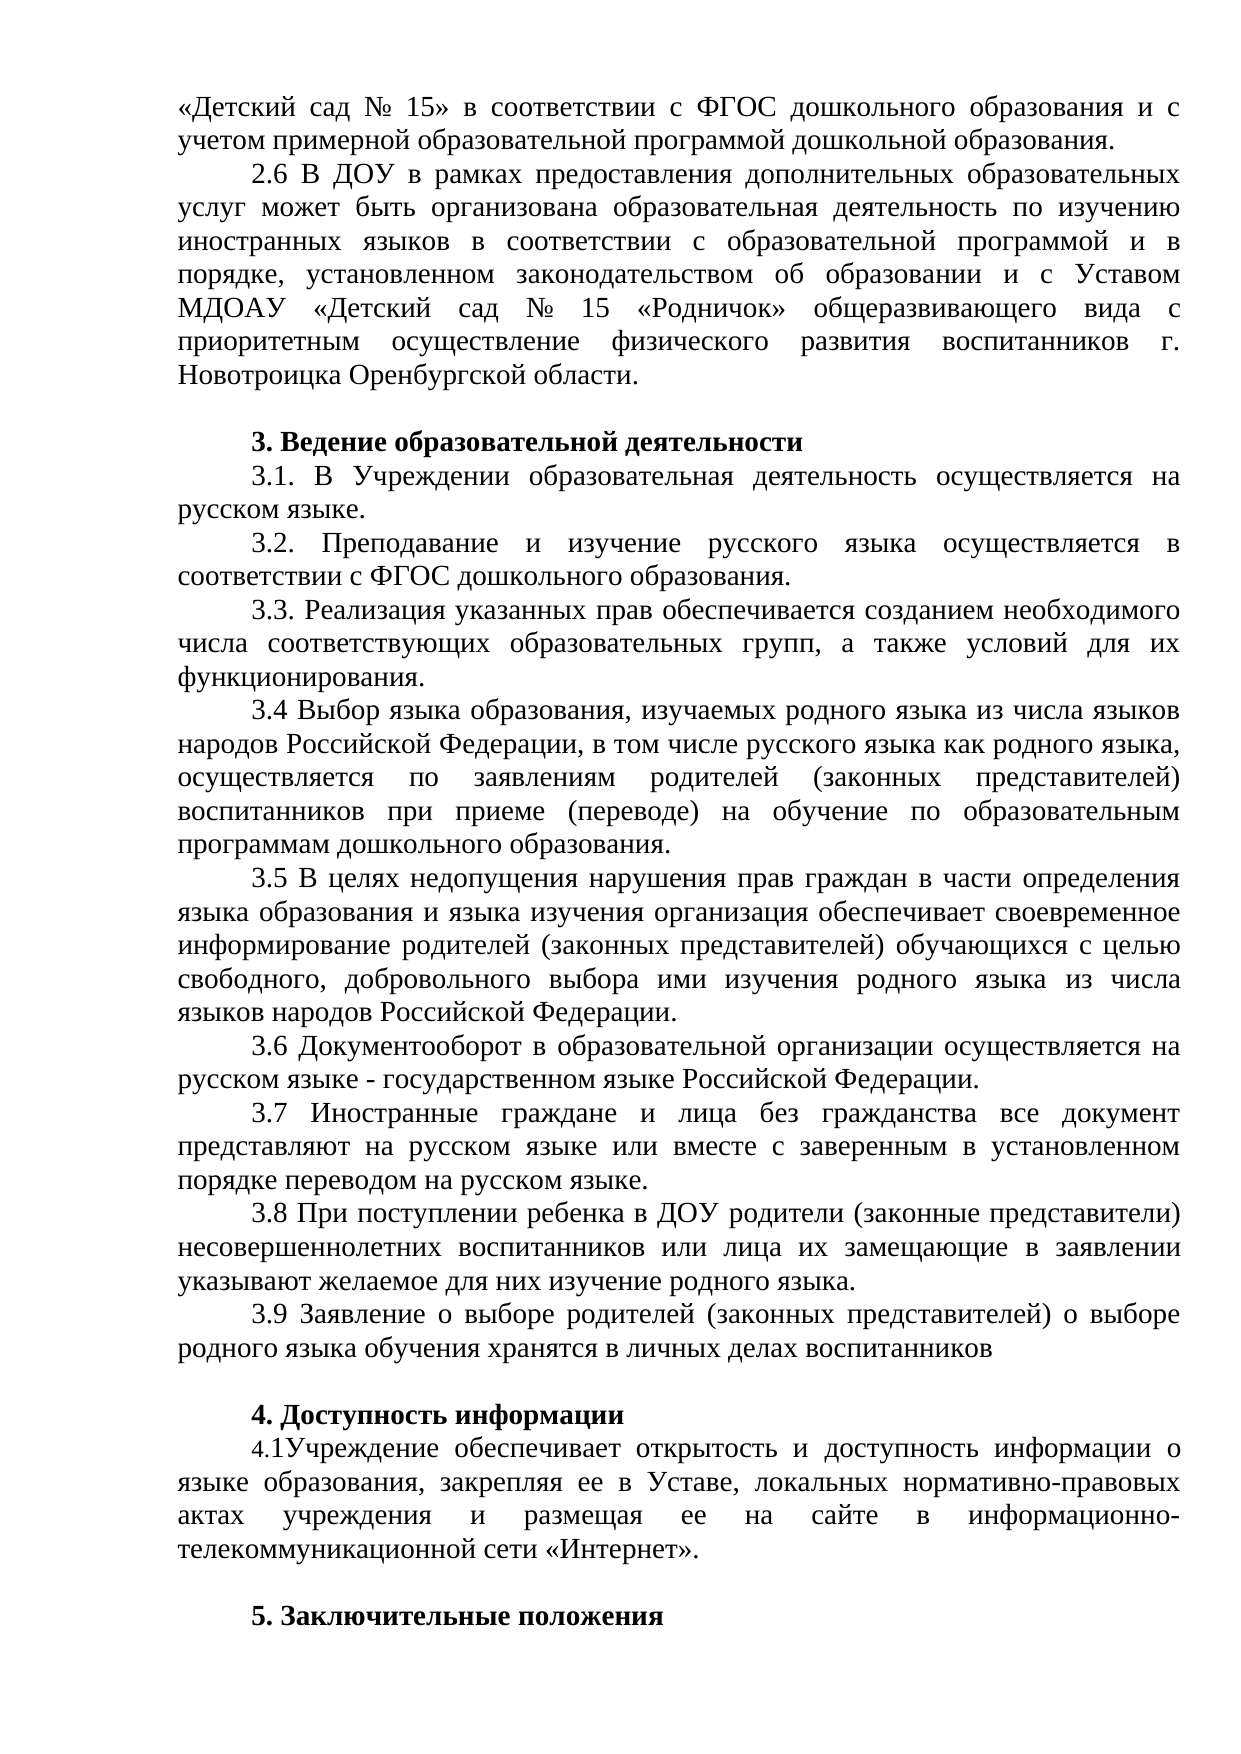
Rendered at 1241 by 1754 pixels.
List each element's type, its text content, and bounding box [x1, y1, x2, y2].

text 3.8 При поступлении ребенка в ДОУ родители (законные представители) несовершеннолетних воспитанников или лица их замещающие в заявлении указывают желаемое для них изучение родного языка. [177, 1196, 1181, 1296]
text 3.6 Документооборот в образовательной организации осуществляется на русском языке - государственном языке Российской Федерации. [177, 1028, 1181, 1095]
text 2.6 В ДОУ в рамках предоставления дополнительных образовательных услуг может быть организована образовательная деятельность по изучению иностранных языков в соответствии с образовательной программой и в порядке, установленном законодательством об образовании и с Уставом МДОАУ «Детский сад № 15 «Родничок» общеразвивающего вида с приоритетным осуществление физического развития воспитанников г. Новотроицка Оренбургской области. [177, 156, 1181, 391]
text 3.3. Реализация указанных прав обеспечивается созданием необходимого числа соответствующих образовательных групп, а также условий для их функционирования. [177, 592, 1181, 692]
text 3.4 Выбор языка образования, изучаемых родного языка из числа языков народов Российской Федерации, в том числе русского языка как родного языка, осуществляется по заявлениям родителей (законных представителей) воспитанников при приеме (переводе) на обучение по образовательным программам дошкольного образования. [177, 692, 1181, 860]
text 3.1. В Учреждении образовательная деятельность осуществляется на русском языке. [177, 458, 1181, 525]
text 3.2. Преподавание и изучение русского языка осуществляется в соответствии с ФГОС дошкольного образования. [177, 525, 1181, 592]
text 3.5 В целях недопущения нарушения прав граждан в части определения языка образования и языка изучения организация обеспечивает своевременное информирование родителей (законных представителей) обучающихся с целью свободного, добровольного выбора ими изучения родного языка из числа языков народов Российской Федерации. [177, 860, 1181, 1028]
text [177, 89, 1181, 156]
text 3. Ведение образовательной деятельности [177, 424, 1181, 458]
text 4. Доступность информации [177, 1397, 1181, 1430]
text 3.7 Иностранные граждане и лица без гражданства все документ представляют на русском языке или вместе с заверенным в установленном порядке переводом на русском языке. [177, 1095, 1181, 1196]
text 4.1Учреждение обеспечивает открытость и доступность информации о языке образования, закрепляя ее в Уставе, локальных нормативно-правовых актах учреждения и размещая ее на сайте в информационно-телекоммуникационной сети «Интернет». [177, 1430, 1181, 1564]
text 5. Заключительные положения [177, 1598, 1181, 1632]
text 3.9 Заявление о выборе родителей (законных представителей) о выборе родного языка обучения хранятся в личных делах воспитанников [177, 1296, 1181, 1363]
